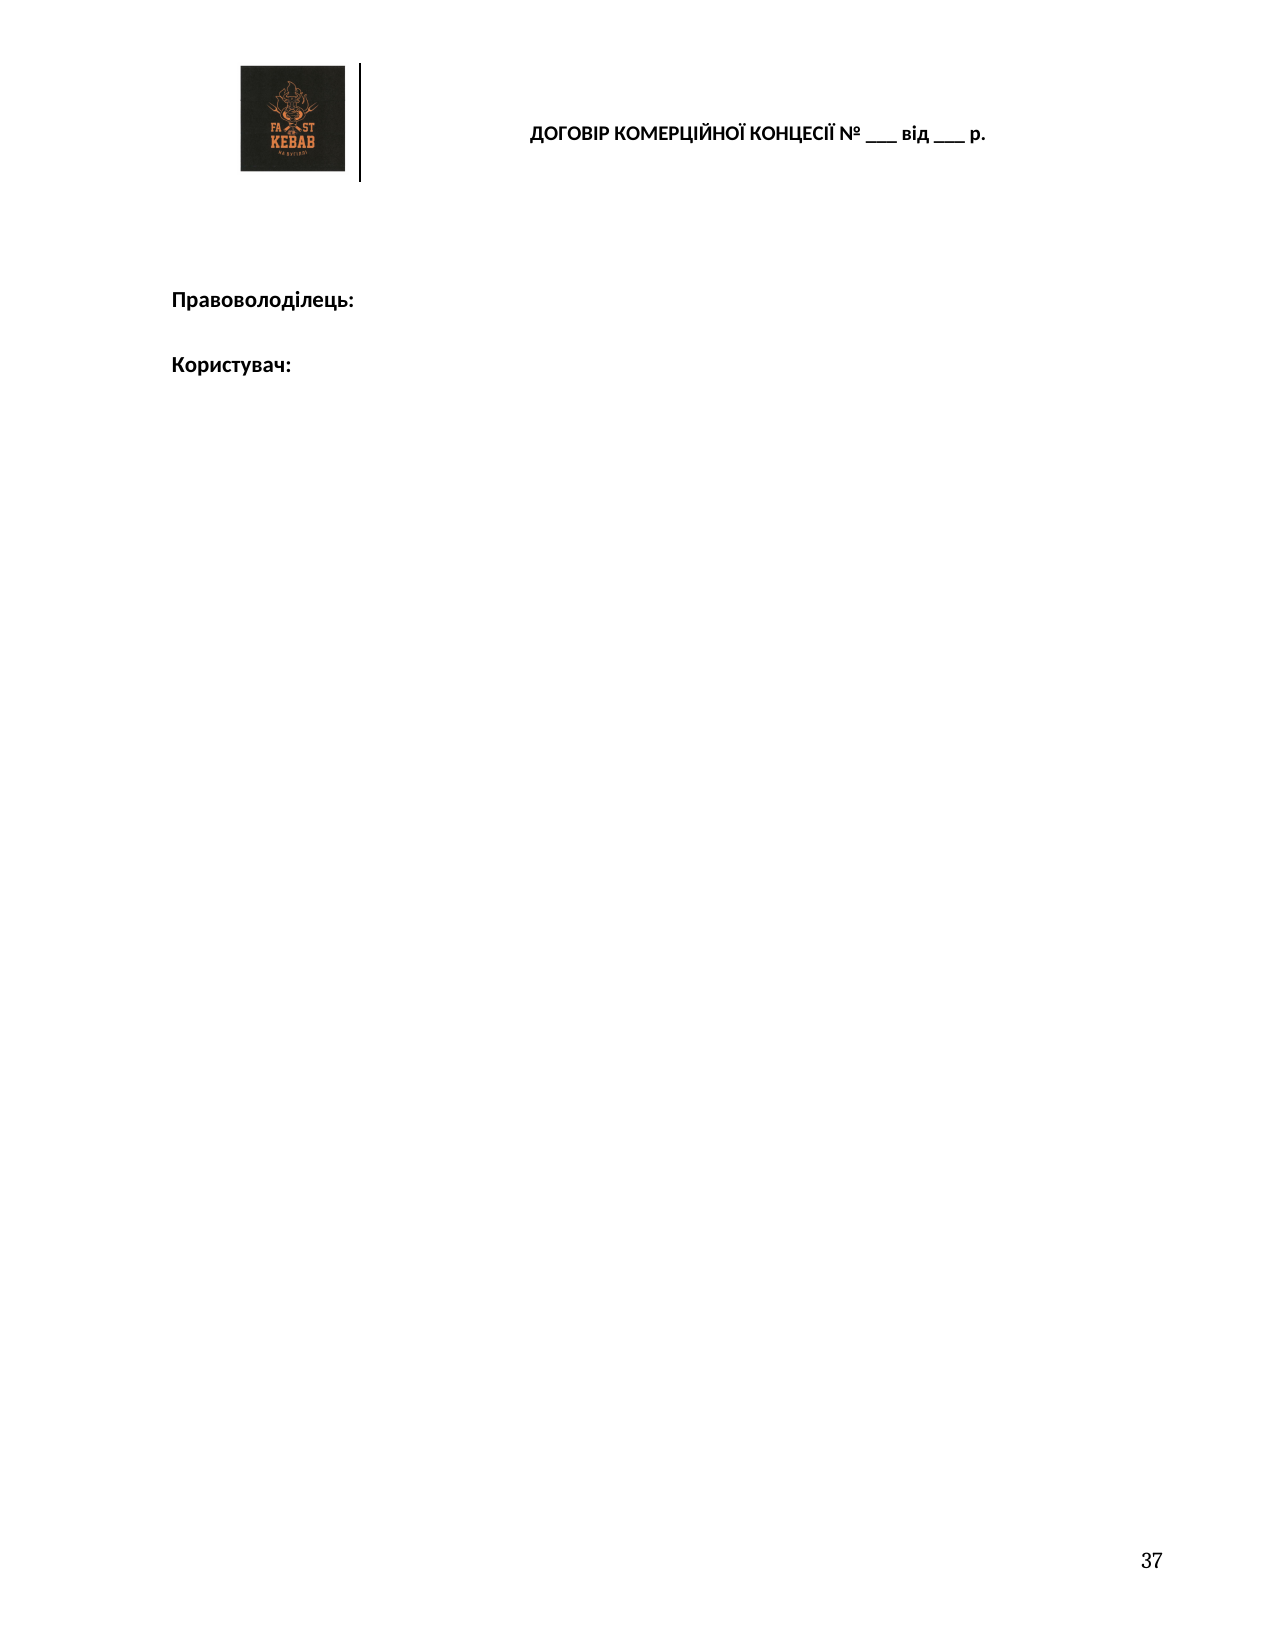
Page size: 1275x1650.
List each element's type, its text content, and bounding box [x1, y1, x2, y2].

picture [237, 62, 349, 175]
text Користувач: [172, 350, 1162, 378]
text Правоволоділець: [172, 286, 1162, 314]
